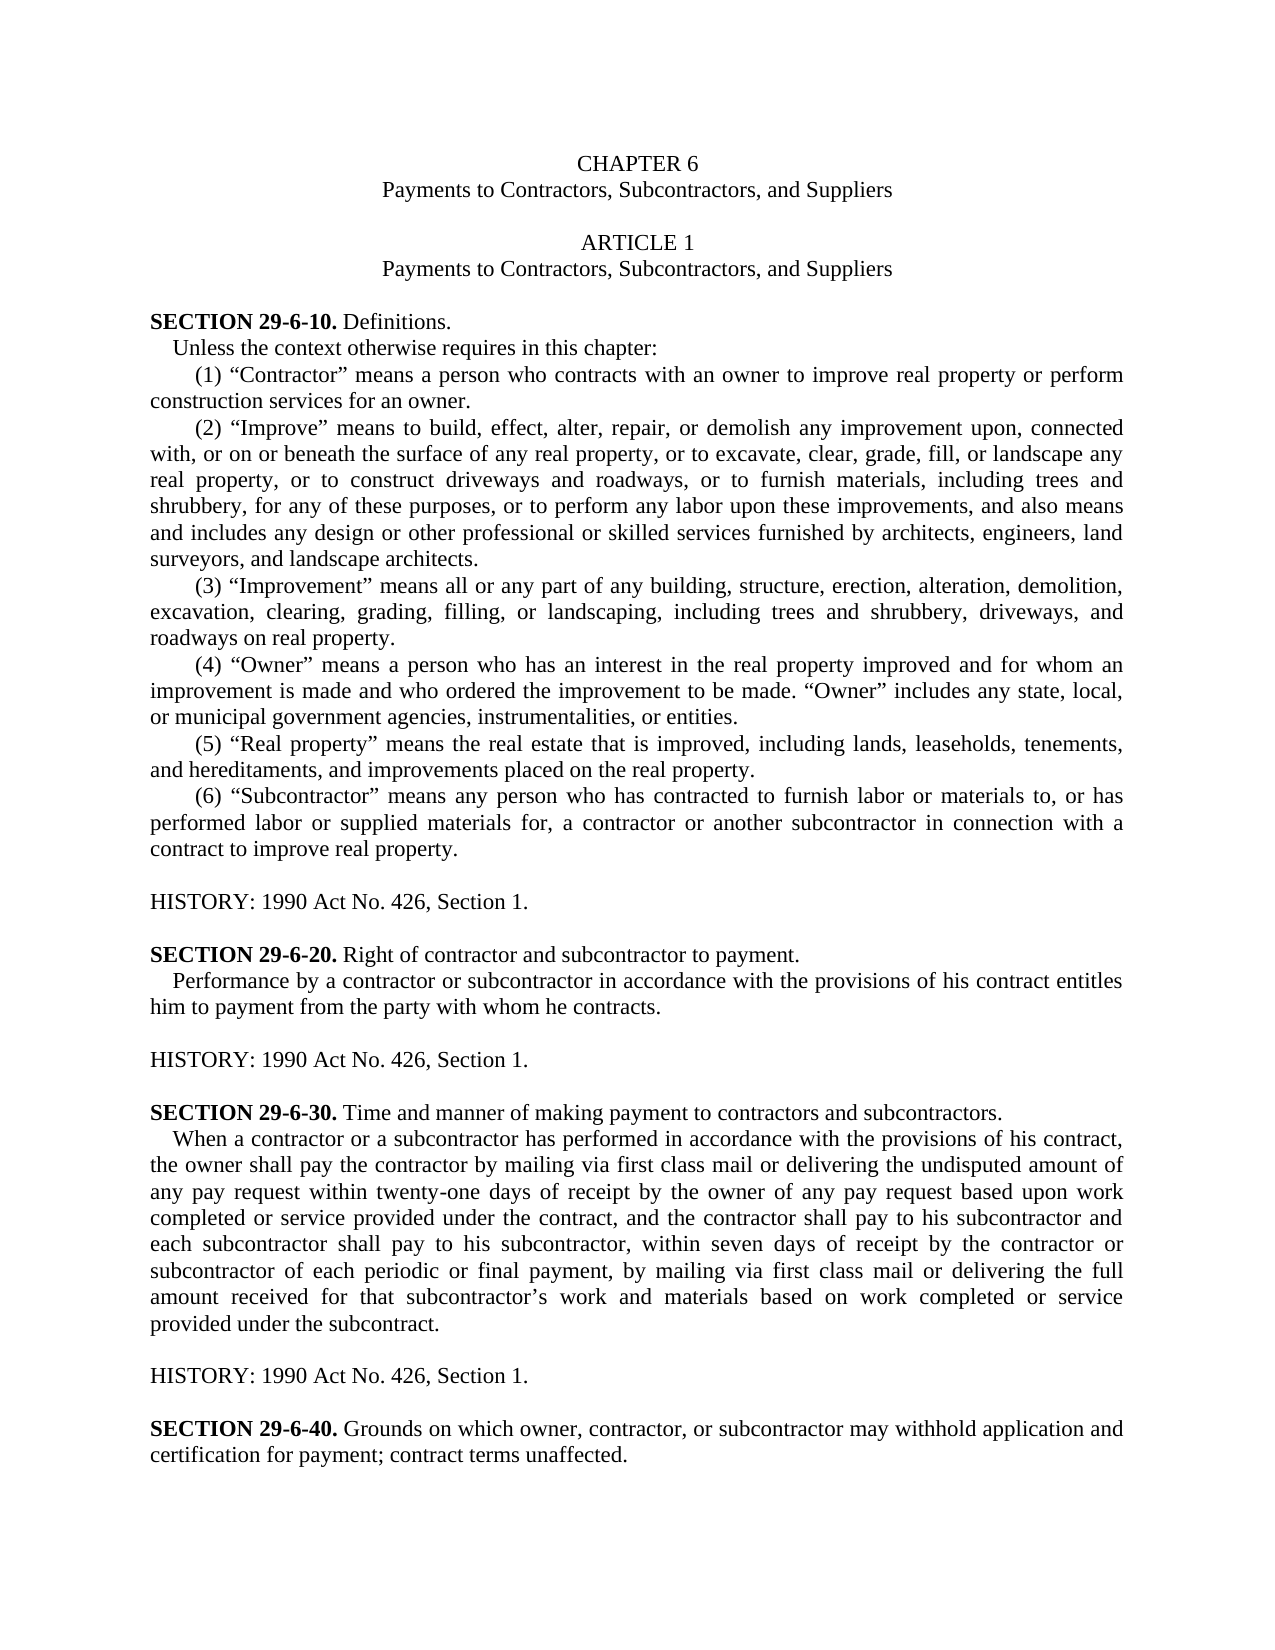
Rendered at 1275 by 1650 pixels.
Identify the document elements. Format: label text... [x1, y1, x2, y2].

text SECTION 29-6-30. Time and manner of making payment to contractors and subcontractors. [150, 1099, 1125, 1125]
text HISTORY: 1990 Act No. 426, Section 1. [150, 1362, 1125, 1389]
text Payments to Contractors, Subcontractors, and Suppliers [150, 255, 1125, 282]
text (5) “Real property” means the real estate that is improved, including lands, leaseholds, tenements, and hereditaments, and improvements placed on the real property. [150, 730, 1125, 782]
text (1) “Contractor” means a person who contracts with an owner to improve real property or perform construction services for an owner. [150, 361, 1125, 413]
text SECTION 29-6-40. Grounds on which owner, contractor, or subcontractor may withhold application and certification for payment; contract terms unaffected. [150, 1415, 1125, 1468]
text ARTICLE 1 [150, 229, 1125, 255]
text SECTION 29-6-10. Definitions. [150, 308, 1125, 334]
text HISTORY: 1990 Act No. 426, Section 1. [150, 1046, 1125, 1072]
text Performance by a contractor or subcontractor in accordance with the provisions of his contract entitles him to payment from the party with whom he contracts. [150, 967, 1125, 1020]
text When a contractor or a subcontractor has performed in accordance with the provisions of his contract, the owner shall pay the contractor by mailing via first class mail or delivering the undisputed amount of any pay request within twenty-one days of receipt by the owner of any pay request based upon work completed or service provided under the contract, and the contractor shall pay to his subcontractor and each subcontractor shall pay to his subcontractor, within seven days of receipt by the contractor or subcontractor of each periodic or final payment, by mailing via first class mail or delivering the full amount received for that subcontractor’s work and materials based on work completed or service provided under the subcontract. [150, 1125, 1125, 1336]
text (2) “Improve” means to build, effect, alter, repair, or demolish any improvement upon, connected with, or on or beneath the surface of any real property, or to excavate, clear, grade, fill, or landscape any real property, or to construct driveways and roadways, or to furnish materials, including trees and shrubbery, for any of these purposes, or to perform any labor upon these improvements, and also means and includes any design or other professional or skilled services furnished by architects, engineers, land surveyors, and landscape architects. [150, 413, 1125, 572]
text (6) “Subcontractor” means any person who has contracted to furnish labor or materials to, or has performed labor or supplied materials for, a contractor or another subcontractor in connection with a contract to improve real property. [150, 782, 1125, 862]
text Unless the context otherwise requires in this chapter: [150, 334, 1125, 361]
text HISTORY: 1990 Act No. 426, Section 1. [150, 888, 1125, 914]
text Payments to Contractors, Subcontractors, and Suppliers [150, 176, 1125, 203]
text (3) “Improvement” means all or any part of any building, structure, erection, alteration, demolition, excavation, clearing, grading, filling, or landscaping, including trees and shrubbery, driveways, and roadways on real property. [150, 572, 1125, 651]
text (4) “Owner” means a person who has an interest in the real property improved and for whom an improvement is made and who ordered the improvement to be made. “Owner” includes any state, local, or municipal government agencies, instrumentalities, or entities. [150, 651, 1125, 730]
text SECTION 29-6-20. Right of contractor and subcontractor to payment. [150, 941, 1125, 967]
text CHAPTER 6 [150, 150, 1125, 176]
